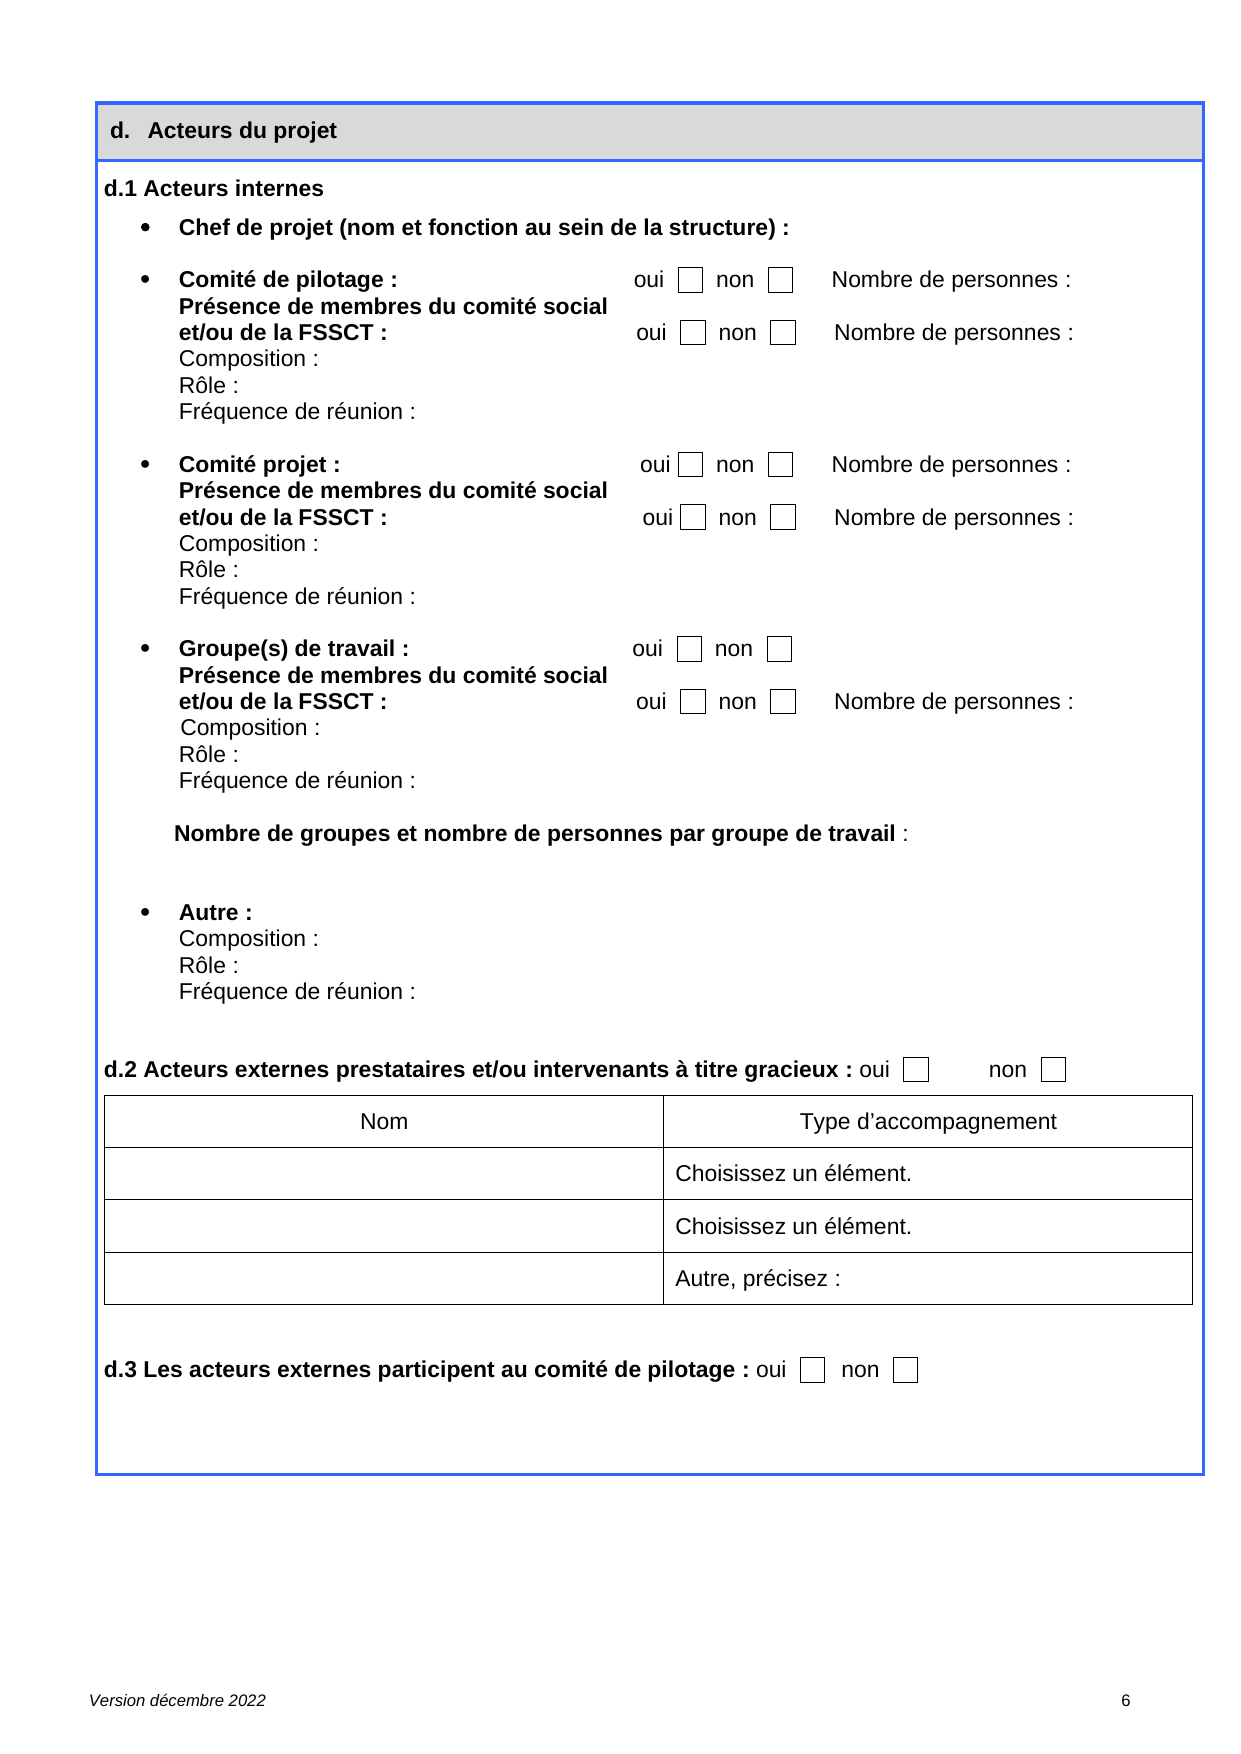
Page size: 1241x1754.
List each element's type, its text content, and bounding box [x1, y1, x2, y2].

table_cell d.1 Acteurs internes Chef de projet (nom et fonction au sein de la structure) : Comité de pilotage : oui non Nombre de personnes : Présence de membres du comité social et/ou de la FSSCT : oui non Nombre de personnes : Composition : Rôle : Fréquence de réunion : Comité projet : oui non Nombre de personnes : Présence de membres du comité social et/ou de la FSSCT : oui non Nombre de personnes : Composition : Rôle : Fréquence de réunion : Groupe(s) de travail : oui non Présence de membres du comité social et/ou de la FSSCT : oui non Nombre de personnes : Composition : Rôle : Fréquence de réunion : Nombre de groupes et nombre de personnes par groupe de travail : Autre : Composition : Rôle : Fréquence de réunion : d.2 Acteurs externes prestataires et/ou intervenants à titre gracieux : oui non d.3 Les acteurs externes participent au comité de pilotage : oui non [98, 162, 1202, 1473]
table_header Acteurs du projet [98, 105, 1202, 159]
